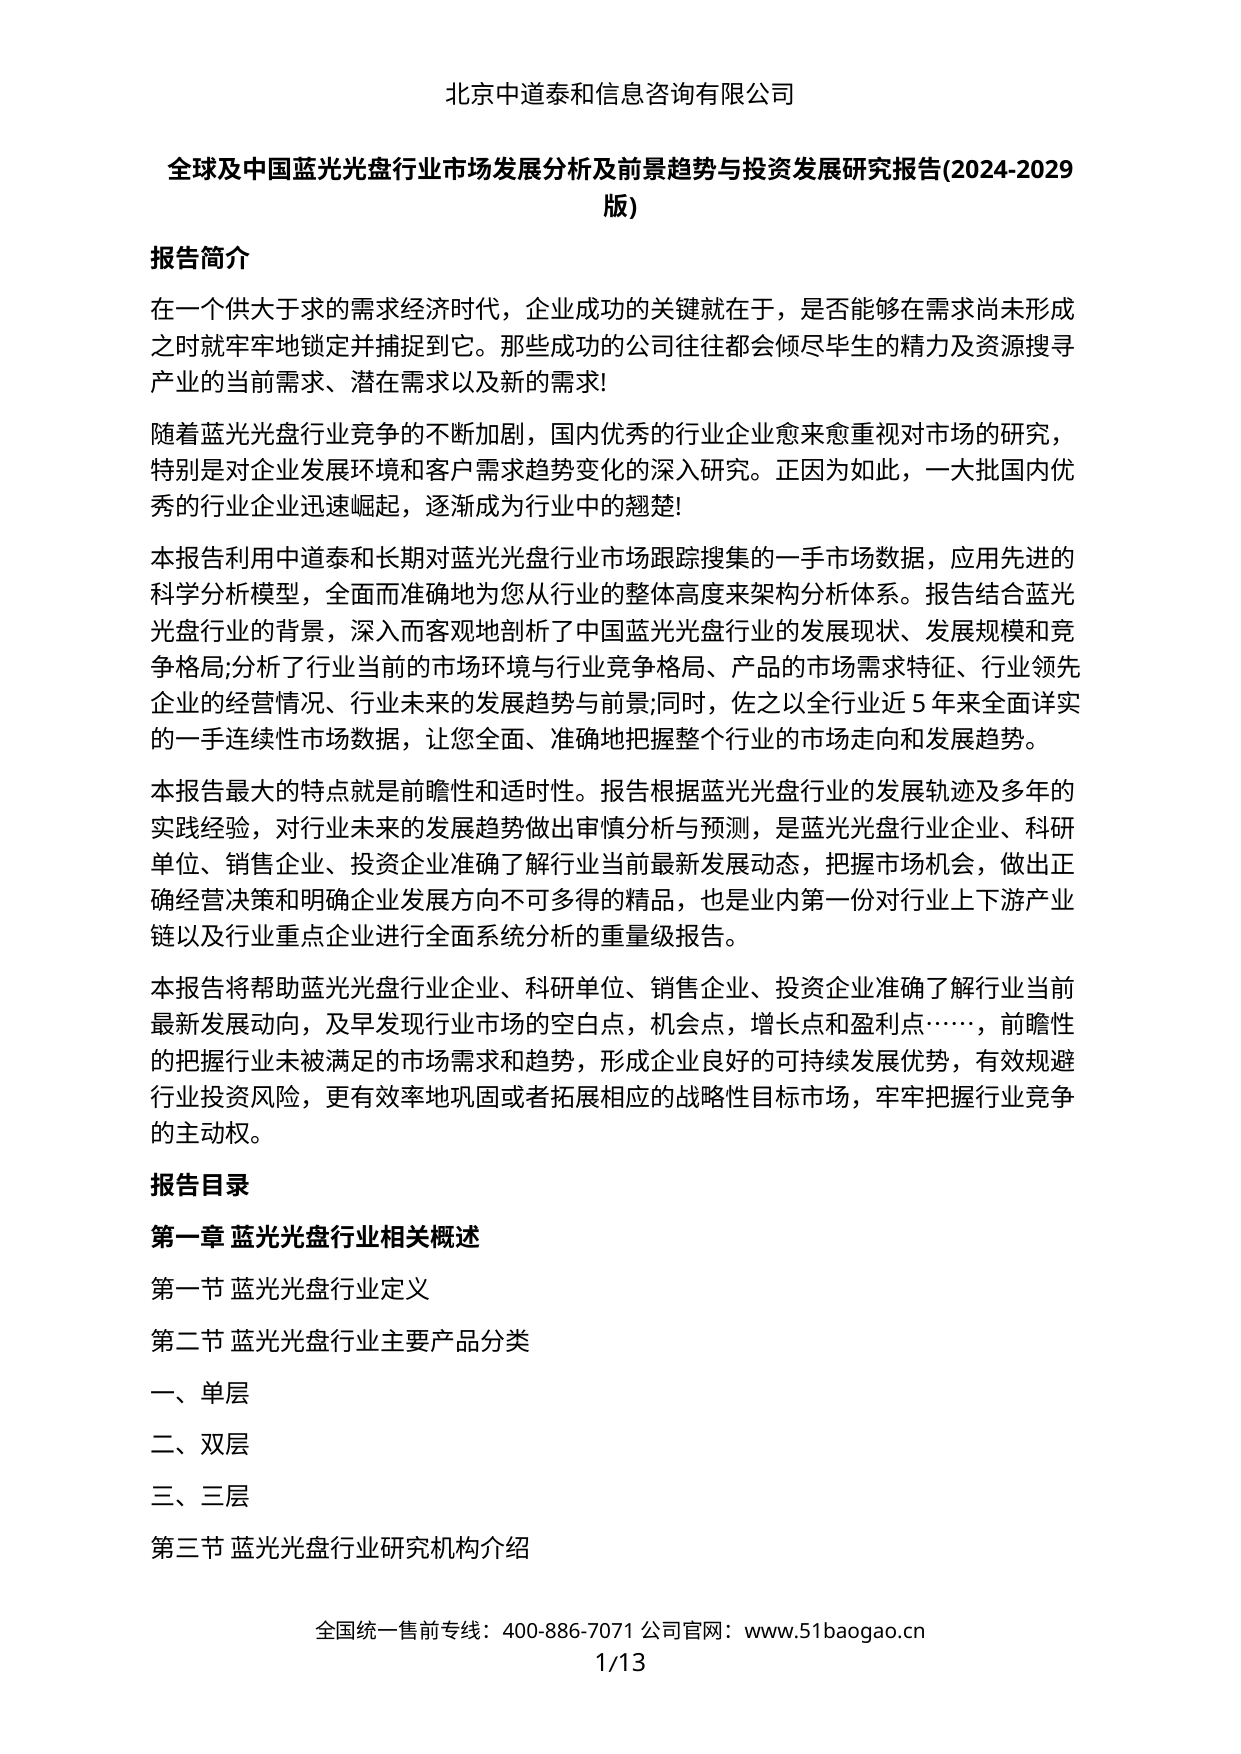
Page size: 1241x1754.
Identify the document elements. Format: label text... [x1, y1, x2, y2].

text 第二节 蓝光光盘行业主要产品分类 [150, 1321, 1090, 1357]
text 报告目录 [150, 1166, 1090, 1202]
text 第三节 蓝光光盘行业研究机构介绍 [150, 1529, 1090, 1565]
text 本报告将帮助蓝光光盘行业企业、科研单位、销售企业、投资企业准确了解行业当前最新发展动向，及早发现行业市场的空白点，机会点，增长点和盈利点……，前瞻性的把握行业未被满足的市场需求和趋势，形成企业良好的可持续发展优势，有效规避行业投资风险，更有效率地巩固或者拓展相应的战略性目标市场，牢牢把握行业竞争的主动权。 [150, 969, 1090, 1150]
text 第一节 蓝光光盘行业定义 [150, 1269, 1090, 1306]
text 在一个供大于求的需求经济时代，企业成功的关键就在于，是否能够在需求尚未形成之时就牢牢地锁定并捕捉到它。那些成功的公司往往都会倾尽毕生的精力及资源搜寻产业的当前需求、潜在需求以及新的需求! [150, 290, 1090, 399]
text 第一章 蓝光光盘行业相关概述 [150, 1217, 1090, 1254]
text 二、双层 [150, 1425, 1090, 1461]
text 全球及中国蓝光光盘行业市场发展分析及前景趋势与投资发展研究报告(2024-2029版) [150, 150, 1090, 222]
text 本报告最大的特点就是前瞻性和适时性。报告根据蓝光光盘行业的发展轨迹及多年的实践经验，对行业未来的发展趋势做出审慎分析与预测，是蓝光光盘行业企业、科研单位、销售企业、投资企业准确了解行业当前最新发展动态，把握市场机会，做出正确经营决策和明确企业发展方向不可多得的精品，也是业内第一份对行业上下游产业链以及行业重点企业进行全面系统分析的重量级报告。 [150, 772, 1090, 953]
text 一、单层 [150, 1373, 1090, 1409]
text 报告简介 [150, 238, 1090, 274]
text 三、三层 [150, 1477, 1090, 1513]
text 本报告利用中道泰和长期对蓝光光盘行业市场跟踪搜集的一手市场数据，应用先进的科学分析模型，全面而准确地为您从行业的整体高度来架构分析体系。报告结合蓝光光盘行业的背景，深入而客观地剖析了中国蓝光光盘行业的发展现状、发展规模和竞争格局;分析了行业当前的市场环境与行业竞争格局、产品的市场需求特征、行业领先企业的经营情况、行业未来的发展趋势与前景;同时，佐之以全行业近5年来全面详实的一手连续性市场数据，让您全面、准确地把握整个行业的市场走向和发展趋势。 [150, 539, 1090, 756]
text 随着蓝光光盘行业竞争的不断加剧，国内优秀的行业企业愈来愈重视对市场的研究，特别是对企业发展环境和客户需求趋势变化的深入研究。正因为如此，一大批国内优秀的行业企业迅速崛起，逐渐成为行业中的翘楚! [150, 414, 1090, 523]
